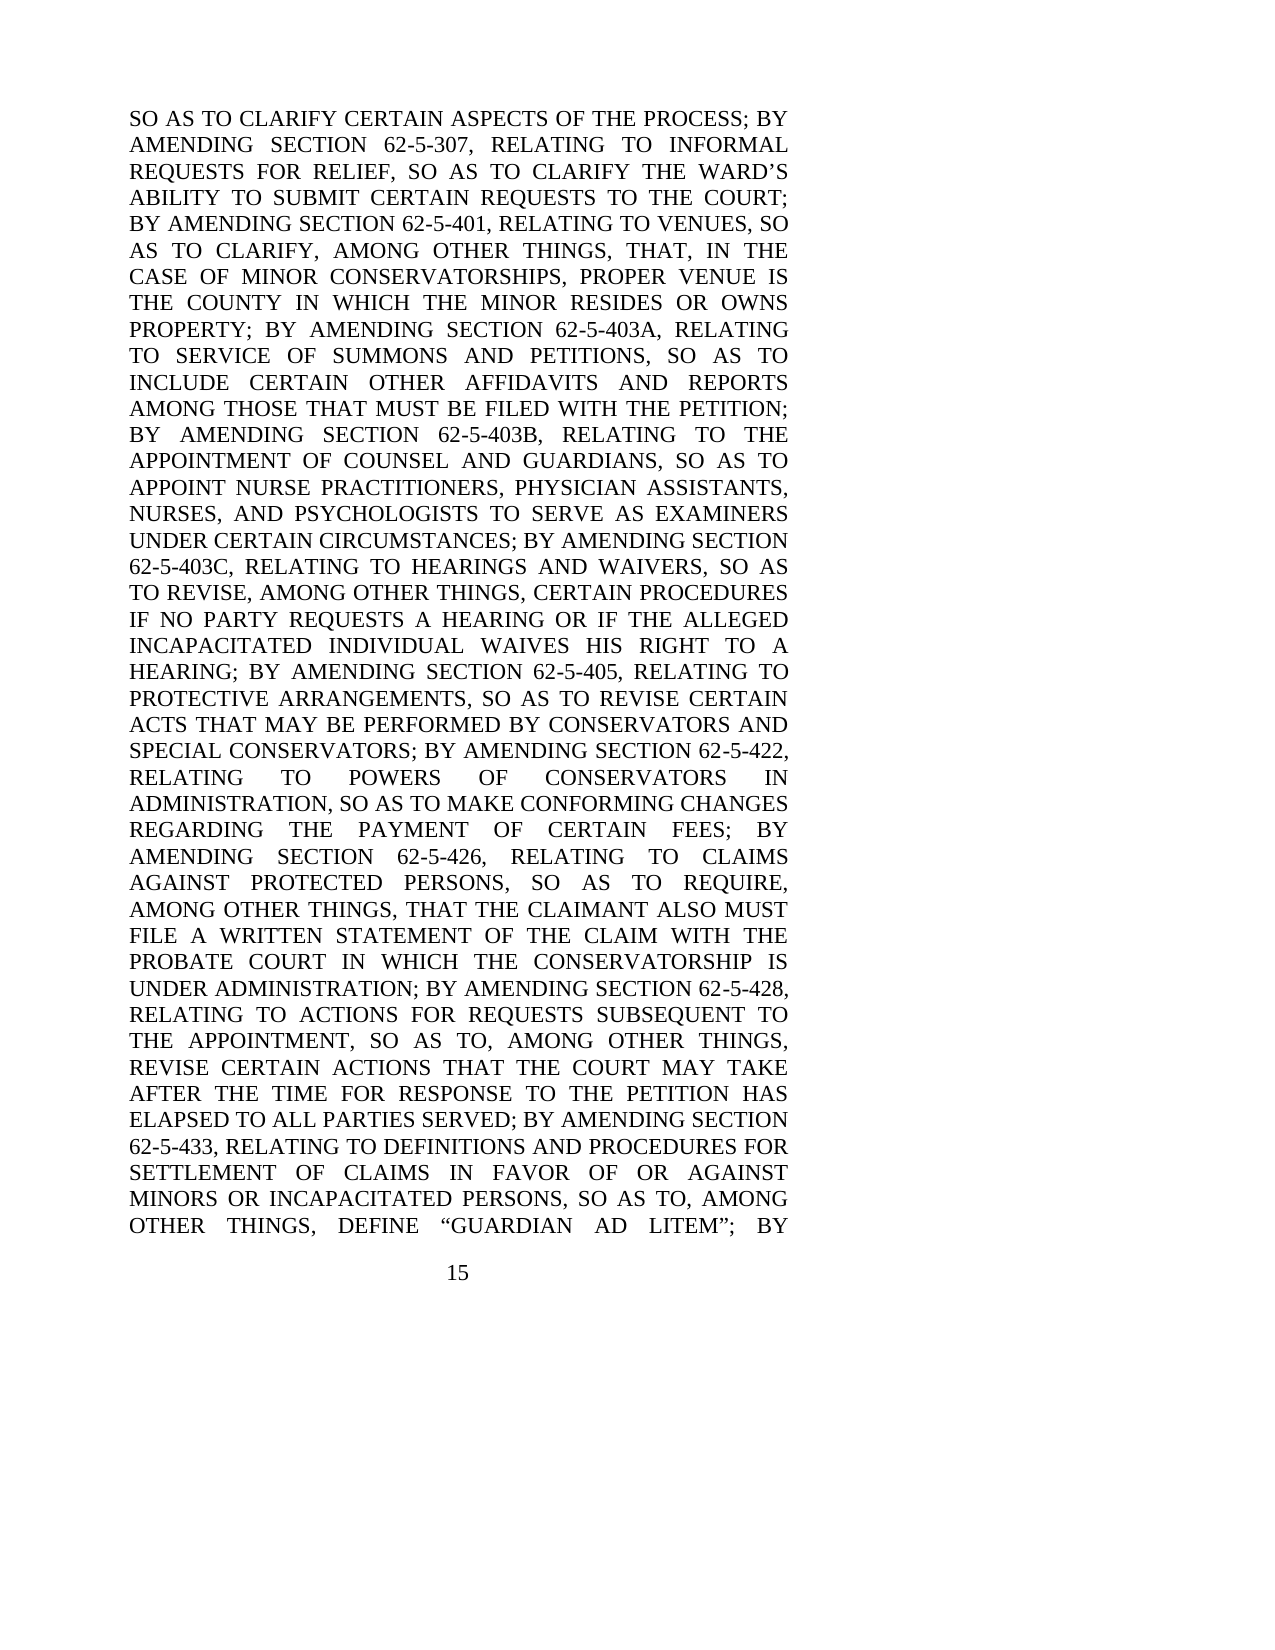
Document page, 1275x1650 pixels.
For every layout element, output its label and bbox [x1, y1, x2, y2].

text [129, 105, 789, 1238]
